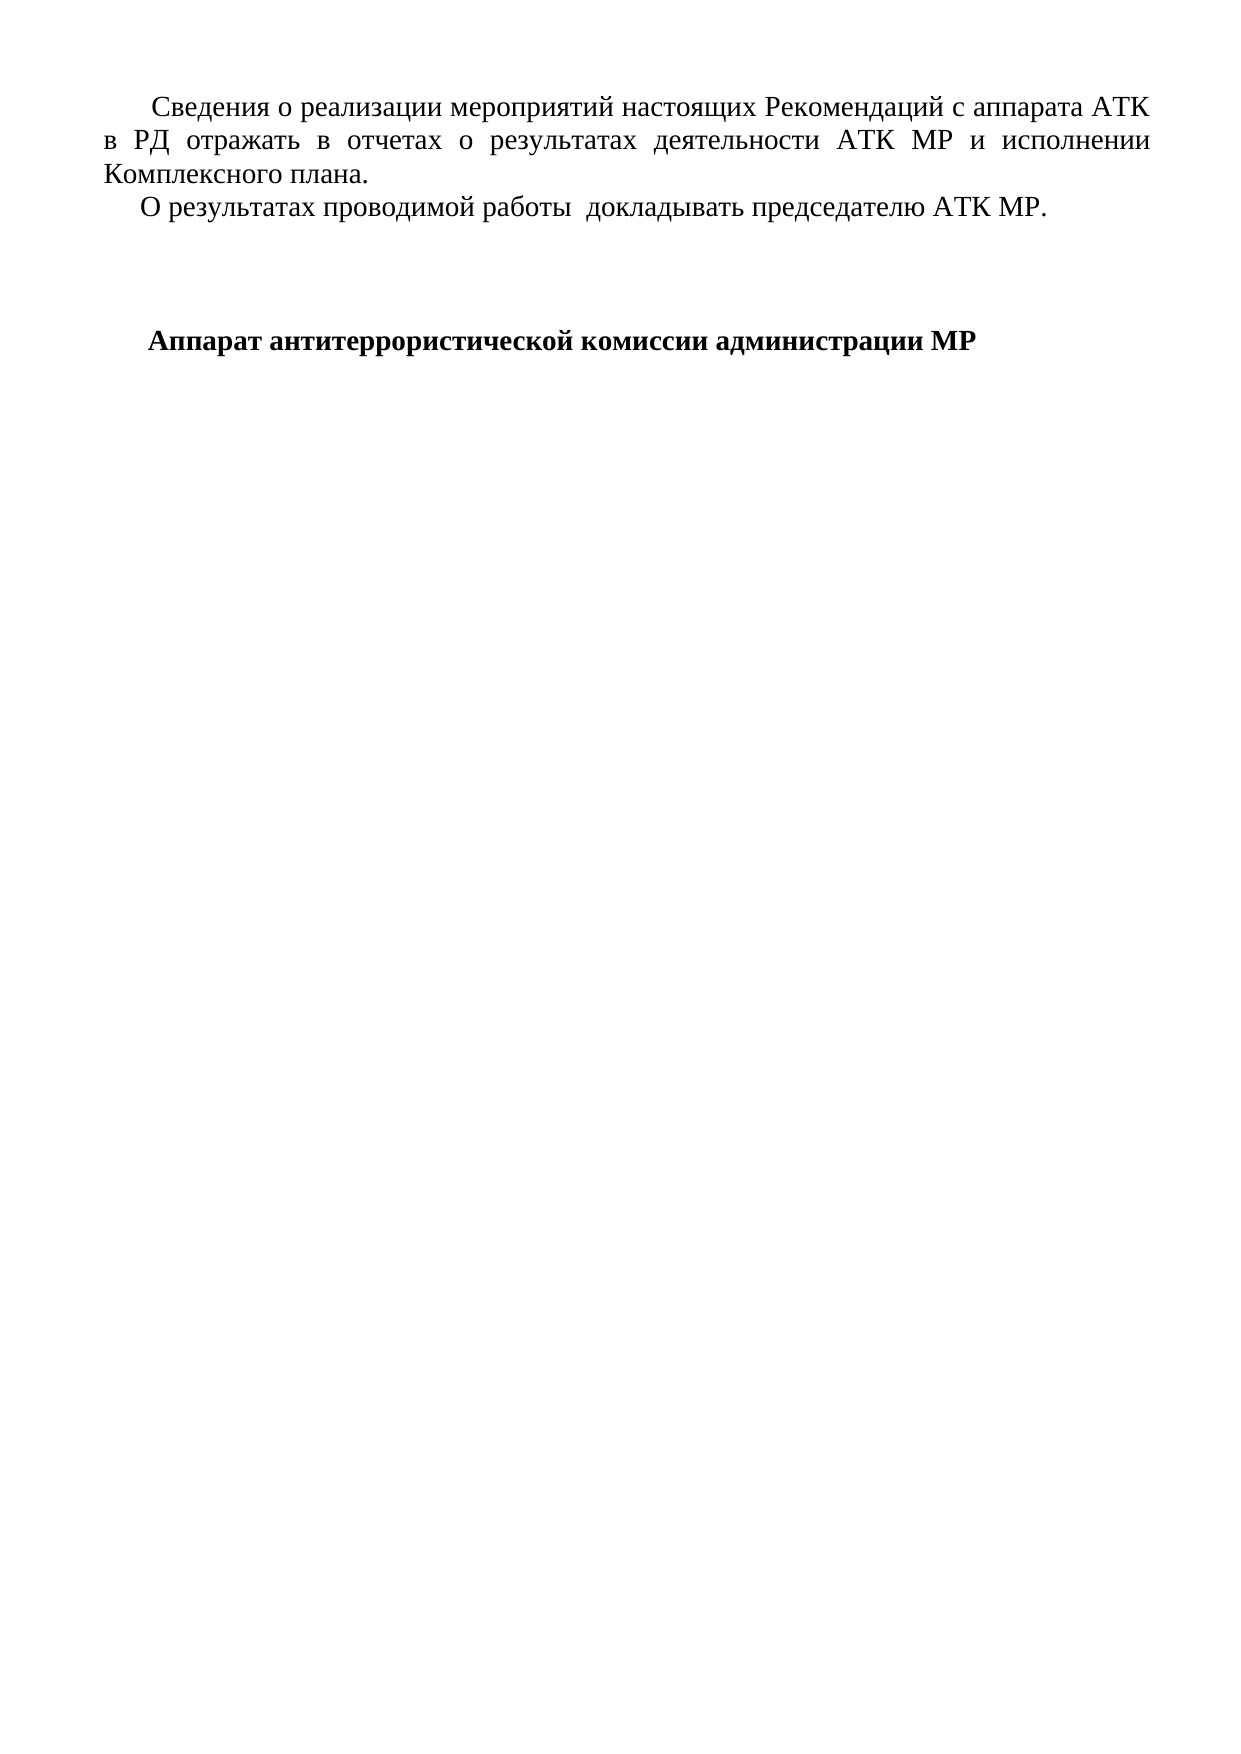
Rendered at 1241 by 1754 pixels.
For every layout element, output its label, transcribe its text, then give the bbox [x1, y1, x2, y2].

text О результатах проводимой работы докладывать председателю АТК МР. [103, 189, 1152, 223]
text Сведения о реализации мероприятий настоящих Рекомендаций с аппарата АТК в РД отражать в отчетах о результатах деятельности АТК МР и исполнении Комплексного плана. [103, 89, 1152, 189]
text Аппарат антитеррористической комиссии администрации МР [148, 323, 1152, 357]
